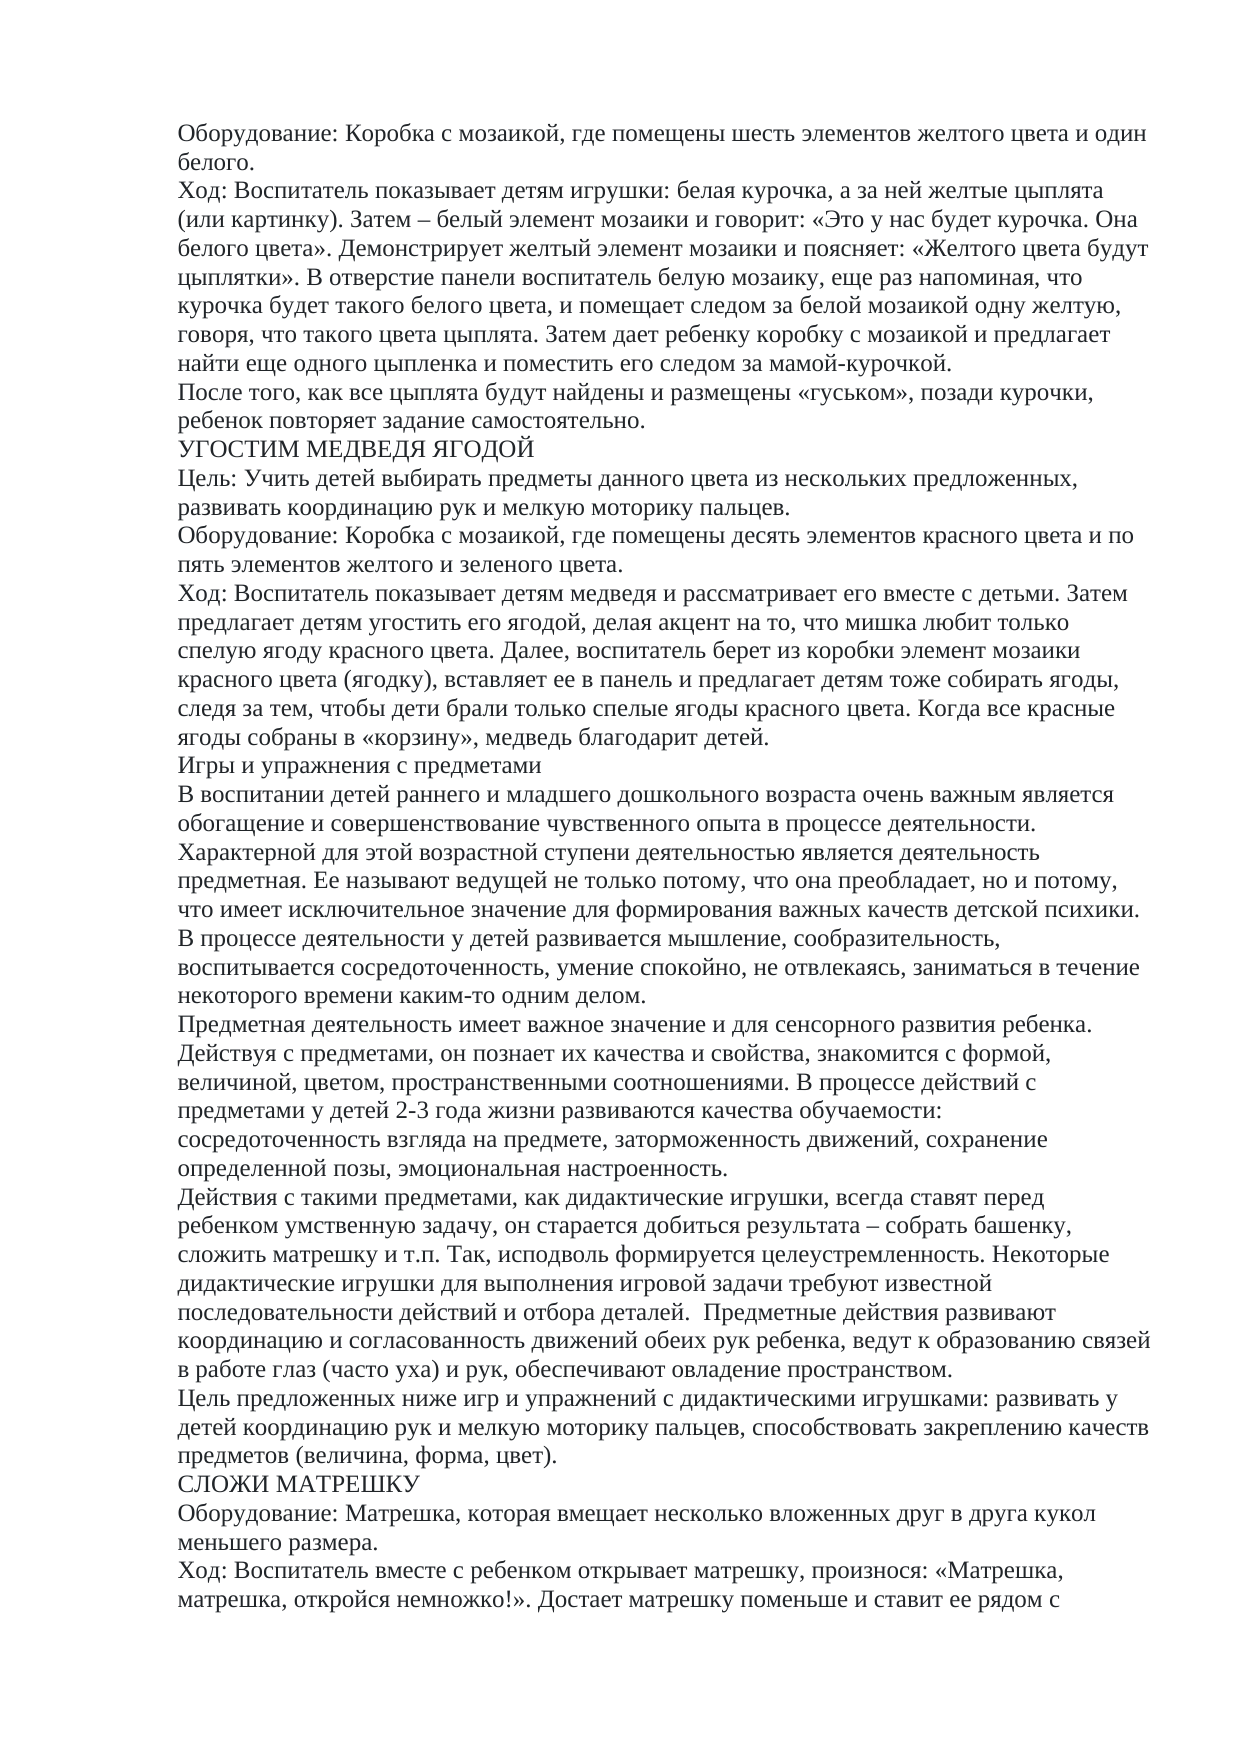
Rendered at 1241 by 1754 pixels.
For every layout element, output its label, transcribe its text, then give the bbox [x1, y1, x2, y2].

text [177, 1556, 1152, 1613]
text Цель предложенных ниже игр и упражнений с дидактическими игрушками: развивать у детей координацию рук и мелкую моторику пальцев, способствовать закреплению качеств предметов (величина, форма, цвет). [177, 1383, 1152, 1469]
text Характерной для этой возрастной ступени деятельностью является деятельность предметная. Ее называют ведущей не только потому, что она преобладает, но и потому, что имеет исключительное значение для формирования важных качеств детской психики. [177, 837, 1152, 923]
text Действия с такими предметами, как дидактические игрушки, всегда ставят перед ребенком умственную задачу, он старается добиться результата – собрать башенку, сложить матрешку и т.п. Так, исподволь формируется целеустремленность. Некоторые дидактические игрушки для выполнения игровой задачи требуют известной последовательности действий и отбора деталей. Предметные действия развивают координацию и согласованность движений обеих рук ребенка, ведут к образованию связей в работе глаз (часто уха) и рук, обеспечивают овладение пространством. [177, 1182, 1152, 1383]
text Оборудование: Матрешка, которая вмещает несколько вложенных друг в друга кукол меньшего размера. [177, 1498, 1152, 1556]
text СЛОЖИ МАТРЕШКУ [177, 1469, 1152, 1498]
text Ход: Воспитатель показывает детям игрушки: белая курочка, а за ней желтые цыплята (или картинку). Затем – белый элемент мозаики и говорит: «Это у нас будет курочка. Она белого цвета». Демонстрирует желтый элемент мозаики и поясняет: «Желтого цвета будут цыплятки». В отверстие панели воспитатель белую мозаику, еще раз напоминая, что курочка будет такого белого цвета, и помещает следом за белой мозаикой одну желтую, говоря, что такого цвета цыплята. Затем дает ребенку коробку с мозаикой и предлагает найти еще одного цыпленка и поместить его следом за мамой-курочкой. [177, 176, 1152, 377]
text В процессе деятельности у детей развивается мышление, сообразительность, воспитывается сосредоточенность, умение спокойно, не отвлекаясь, заниматься в течение некоторого времени каким-то одним делом. [177, 923, 1152, 1009]
text В воспитании детей раннего и младшего дошкольного возраста очень важным является обогащение и совершенствование чувственного опыта в процессе деятельности. [177, 779, 1152, 837]
text Цель: Учить детей выбирать предметы данного цвета из нескольких предложенных, развивать координацию рук и мелкую моторику пальцев. [177, 463, 1152, 521]
text После того, как все цыплята будут найдены и размещены «гуськом», позади курочки, ребенок повторяет задание самостоятельно. [177, 377, 1152, 434]
text Оборудование: Коробка с мозаикой, где помещены шесть элементов желтого цвета и один белого. [177, 118, 1152, 176]
text Предметная деятельность имеет важное значение и для сенсорного развития ребенка. Действуя с предметами, он познает их качества и свойства, знакомится с формой, величиной, цветом, пространственными соотношениями. В процессе действий с предметами у детей 2-3 года жизни развиваются качества обучаемости: сосредоточенность взгляда на предмете, заторможенность движений, сохранение определенной позы, эмоциональная настроенность. [177, 1009, 1152, 1182]
text Оборудование: Коробка с мозаикой, где помещены десять элементов красного цвета и по пять элементов желтого и зеленого цвета. [177, 521, 1152, 578]
text УГОСТИМ МЕДВЕДЯ ЯГОДОЙ [177, 434, 1152, 463]
text Игры и упражнения с предметами [177, 751, 1152, 779]
text Ход: Воспитатель показывает детям медведя и рассматривает его вместе с детьми. Затем предлагает детям угостить его ягодой, делая акцент на то, что мишка любит только спелую ягоду красного цвета. Далее, воспитатель берет из коробки элемент мозаики красного цвета (ягодку), вставляет ее в панель и предлагает детям тоже собирать ягоды, следя за тем, чтобы дети брали только спелые ягоды красного цвета. Когда все красные ягоды собраны в «корзину», медведь благодарит детей. [177, 578, 1152, 751]
